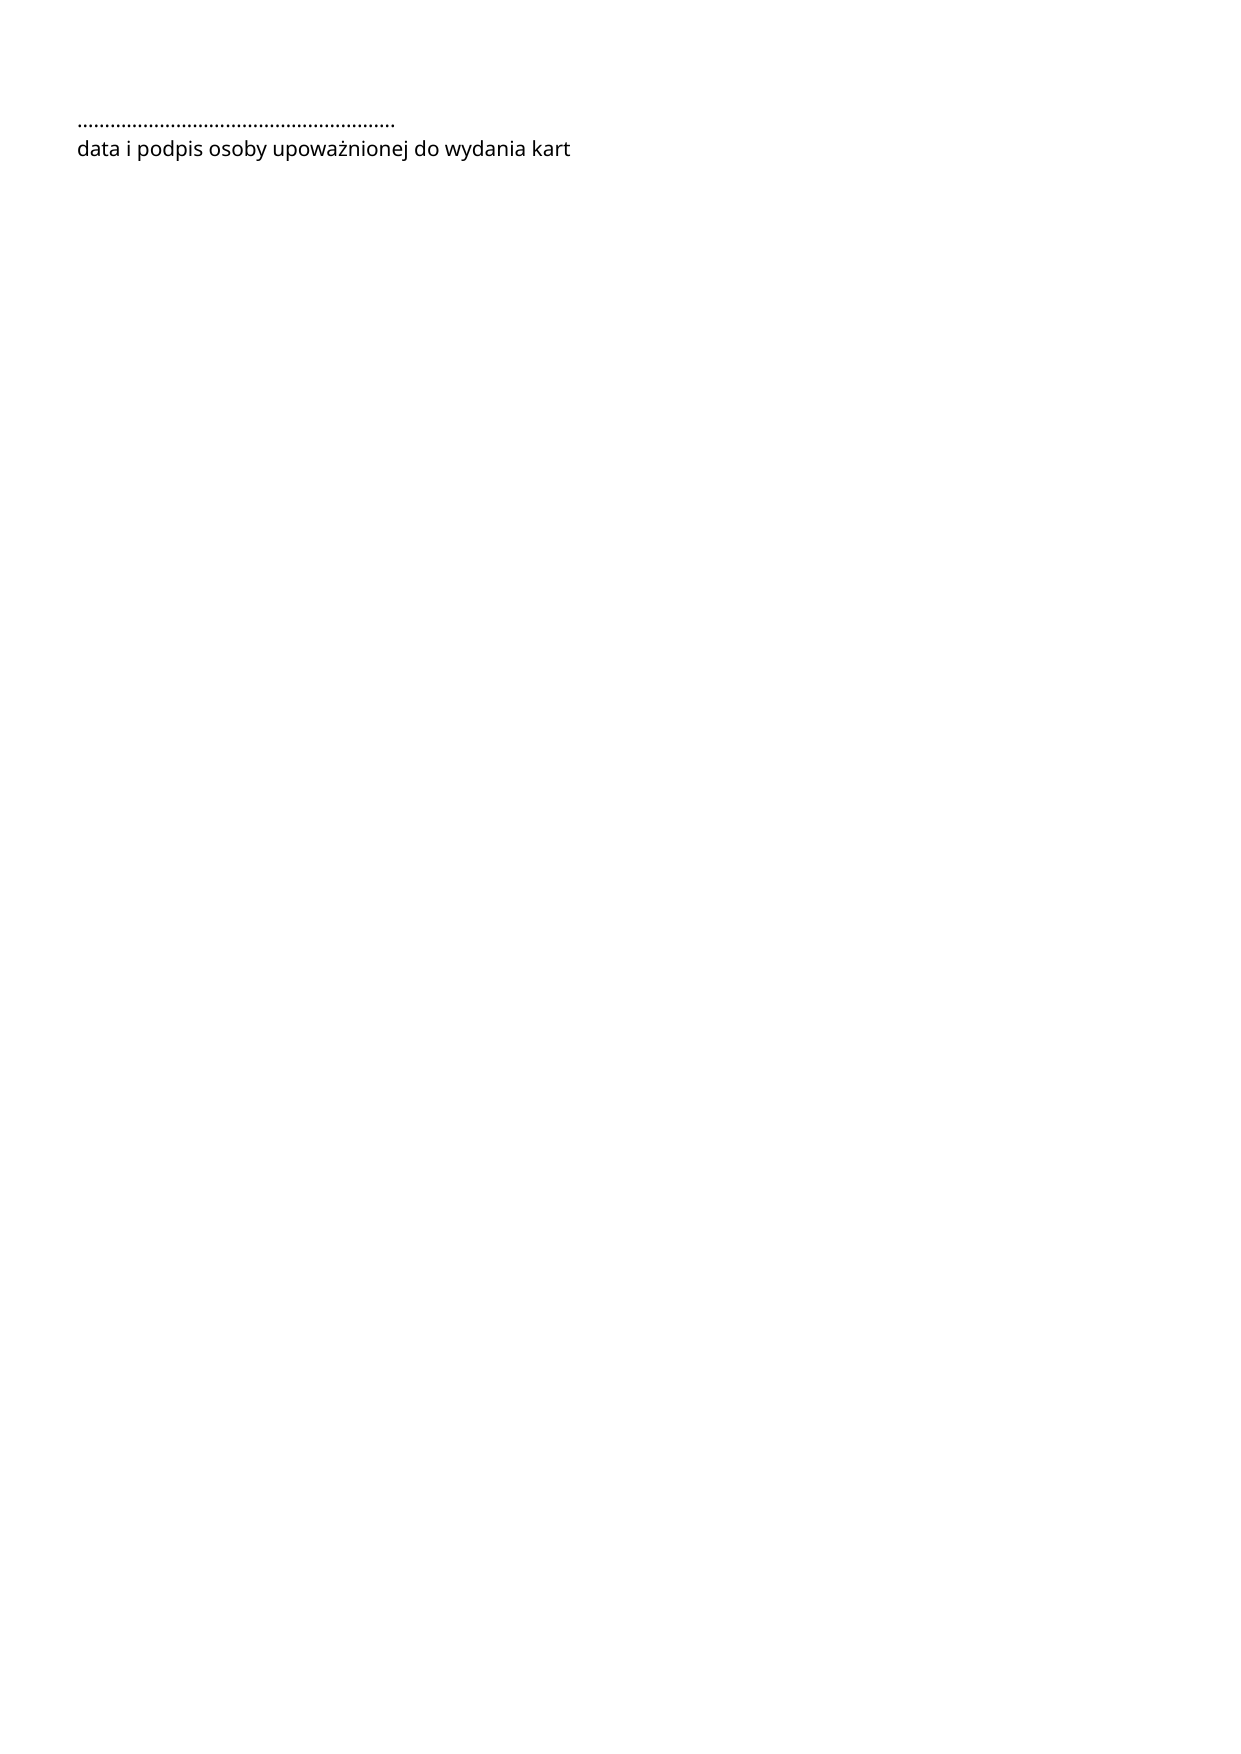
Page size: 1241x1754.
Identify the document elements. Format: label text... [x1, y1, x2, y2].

text data i podpis osoby upoważnionej do wydania kart [77, 134, 1163, 162]
text …………………………………………………. [77, 105, 1163, 134]
